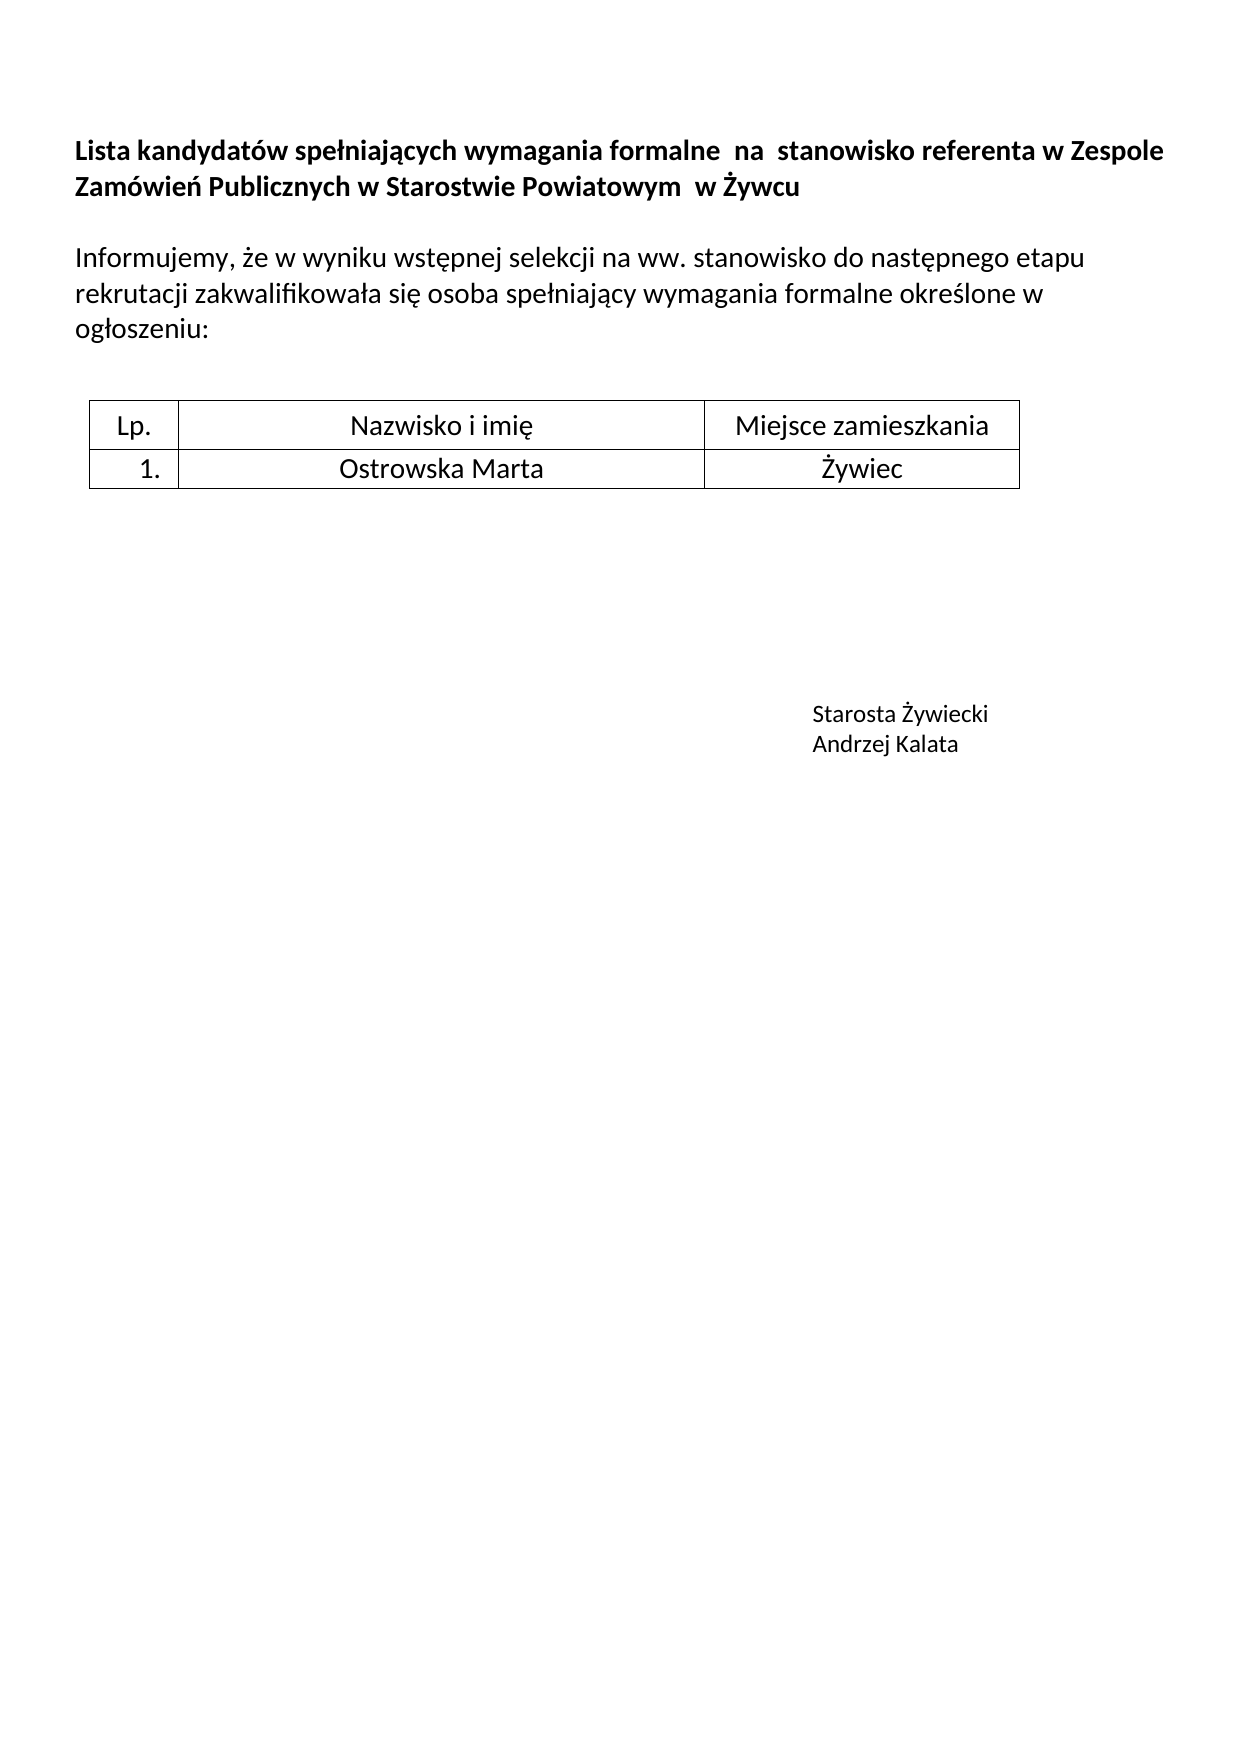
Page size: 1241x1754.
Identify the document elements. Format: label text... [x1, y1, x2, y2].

text Starosta Żywiecki [75, 698, 1165, 728]
table_header Lp. [90, 401, 178, 449]
table_header Miejsce zamieszkania [705, 401, 1019, 449]
text Lista kandydatów spełniających wymagania formalne na stanowisko referenta w Zespole Zamówień Publicznych w Starostwie Powiatowym w Żywcu [75, 132, 1165, 204]
text Informujemy, że w wyniku wstępnej selekcji na ww. stanowisko do następnego etapu rekrutacji zakwalifikowała się osoba spełniający wymagania formalne określone w ogłoszeniu: [75, 239, 1165, 346]
table_header Nazwisko i imię [179, 401, 704, 449]
table_cell Żywiec [705, 450, 1019, 488]
table_cell Ostrowska Marta [179, 450, 704, 488]
table_cell [90, 450, 178, 488]
text Andrzej Kalata [75, 728, 1165, 759]
